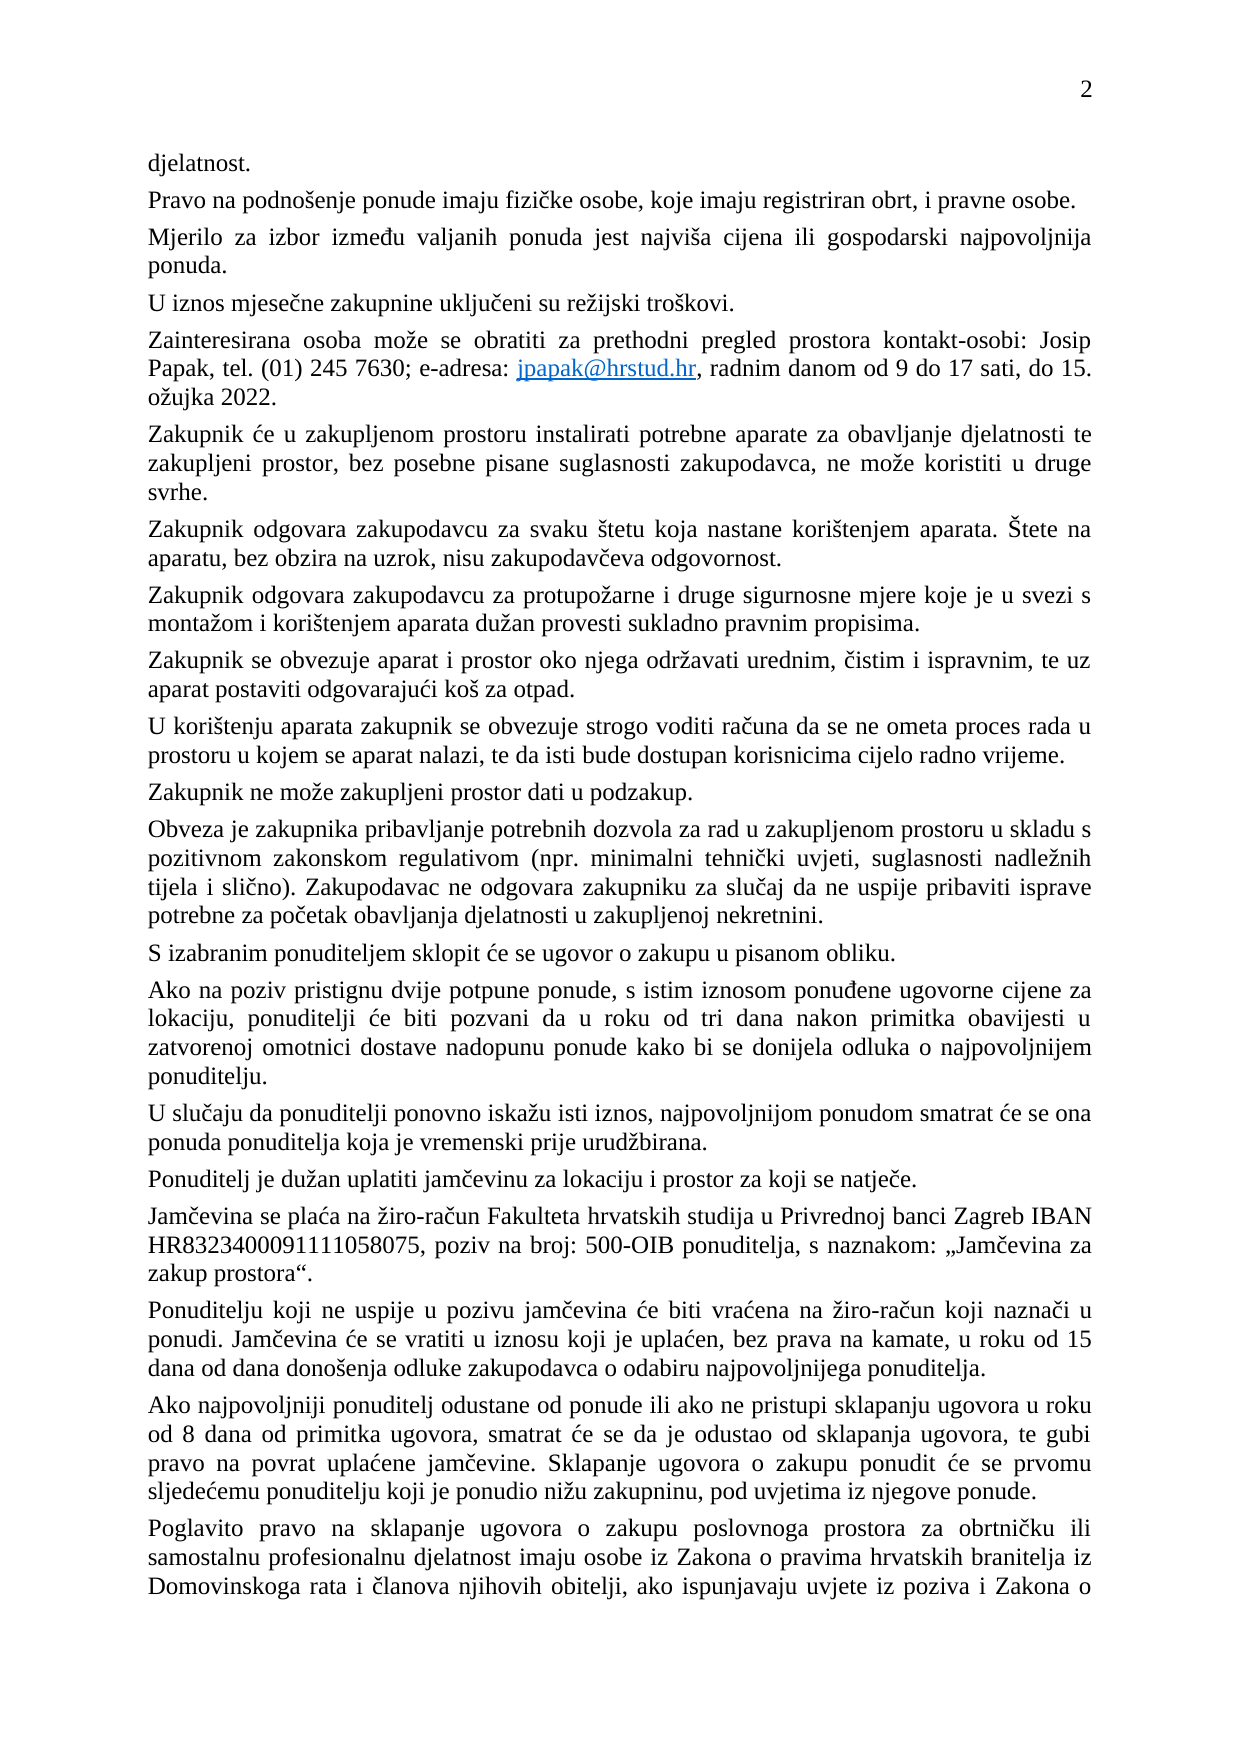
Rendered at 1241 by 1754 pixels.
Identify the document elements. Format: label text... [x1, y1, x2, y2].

text U iznos mjesečne zakupnine uključeni su režijski troškovi. [148, 288, 1093, 316]
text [148, 148, 1093, 176]
text Zakupnik odgovara zakupodavcu za svaku štetu koja nastane korištenjem aparata. Štete na aparatu, bez obzira na uzrok, nisu zakupodavčeva odgovornost. [148, 514, 1093, 571]
text Pravo na podnošenje ponude imaju fizičke osobe, koje imaju registriran obrt, i pravne osobe. [148, 185, 1093, 213]
text U slučaju da ponuditelji ponovno iskažu isti iznos, najpovoljnijom ponudom smatrat će se ona ponuda ponuditelja koja je vremenski prije urudžbirana. [148, 1098, 1093, 1156]
text S izabranim ponuditeljem sklopit će se ugovor o zakupu u pisanom obliku. [148, 938, 1093, 966]
text Zakupnik će u zakupljenom prostoru instalirati potrebne aparate za obavljanje djelatnosti te zakupljeni prostor, bez posebne pisane suglasnosti zakupodavca, ne može koristiti u druge svrhe. [148, 419, 1093, 506]
text Zakupnik se obvezuje aparat i prostor oko njega održavati urednim, čistim i ispravnim, te uz aparat postaviti odgovarajući koš za otpad. [148, 646, 1093, 703]
text Jamčevina se plaća na žiro-račun Fakulteta hrvatskih studija u Privrednoj banci Zagreb IBAN HR8323400091111058075, poziv na broj: 500-OIB ponuditelja, s naznakom: „Jamčevina za zakup prostora“. [148, 1201, 1093, 1287]
text Ponuditelju koji ne uspije u pozivu jamčevina će biti vraćena na žiro-račun koji naznači u ponudi. Jamčevina će se vratiti u iznosu koji je uplaćen, bez prava na kamate, u roku od 15 dana od dana donošenja odluke zakupodavca o odabiru najpovoljnijega ponuditelja. [148, 1296, 1093, 1382]
text Obveza je zakupnika pribavljanje potrebnih dozvola za rad u zakupljenom prostoru u skladu s pozitivnom zakonskom regulativom (npr. minimalni tehnički uvjeti, suglasnosti nadležnih tijela i slično). Zakupodavac ne odgovara zakupniku za slučaj da ne uspije pribaviti isprave potrebne za početak obavljanja djelatnosti u zakupljenoj nekretnini. [148, 814, 1093, 929]
text Ako najpovoljniji ponuditelj odustane od ponude ili ako ne pristupi sklapanju ugovora u roku od 8 dana od primitka ugovora, smatrat će se da je odustao od sklapanja ugovora, te gubi pravo na povrat uplaćene jamčevine. Sklapanje ugovora o zakupu ponudit će se prvomu sljedećemu ponuditelju koji je ponudio nižu zakupninu, pod uvjetima iz njegove ponude. [148, 1390, 1093, 1505]
text Zakupnik odgovara zakupodavcu za protupožarne i druge sigurnosne mjere koje je u svezi s montažom i korištenjem aparata dužan provesti sukladno pravnim propisima. [148, 580, 1093, 637]
text U korištenju aparata zakupnik se obvezuje strogo voditi računa da se ne ometa proces rada u prostoru u kojem se aparat nalazi, te da isti bude dostupan korisnicima cijelo radno vrijeme. [148, 711, 1093, 769]
text Zainteresirana osoba može se obratiti za prethodni pregled prostora kontakt-osobi: Josip Papak, tel. (01) 245 7630; e-adresa: jpapak@hrstud.hr, radnim danom od 9 do 17 sati, do 15. ožujka 2022. [148, 325, 1093, 411]
text Ako na poziv pristignu dvije potpune ponude, s istim iznosom ponuđene ugovorne cijene za lokaciju, ponuditelji će biti pozvani da u roku od tri dana nakon primitka obavijesti u zatvorenoj omotnici dostave nadopunu ponude kako bi se donijela odluka o najpovoljnijem ponuditelju. [148, 975, 1093, 1090]
text Ponuditelj je dužan uplatiti jamčevinu za lokaciju i prostor za koji se natječe. [148, 1164, 1093, 1193]
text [148, 1513, 1093, 1600]
text Zakupnik ne može zakupljeni prostor dati u podzakup. [148, 777, 1093, 806]
text Mjerilo za izbor između valjanih ponuda jest najviša cijena ili gospodarski najpovoljnija ponuda. [148, 222, 1093, 279]
